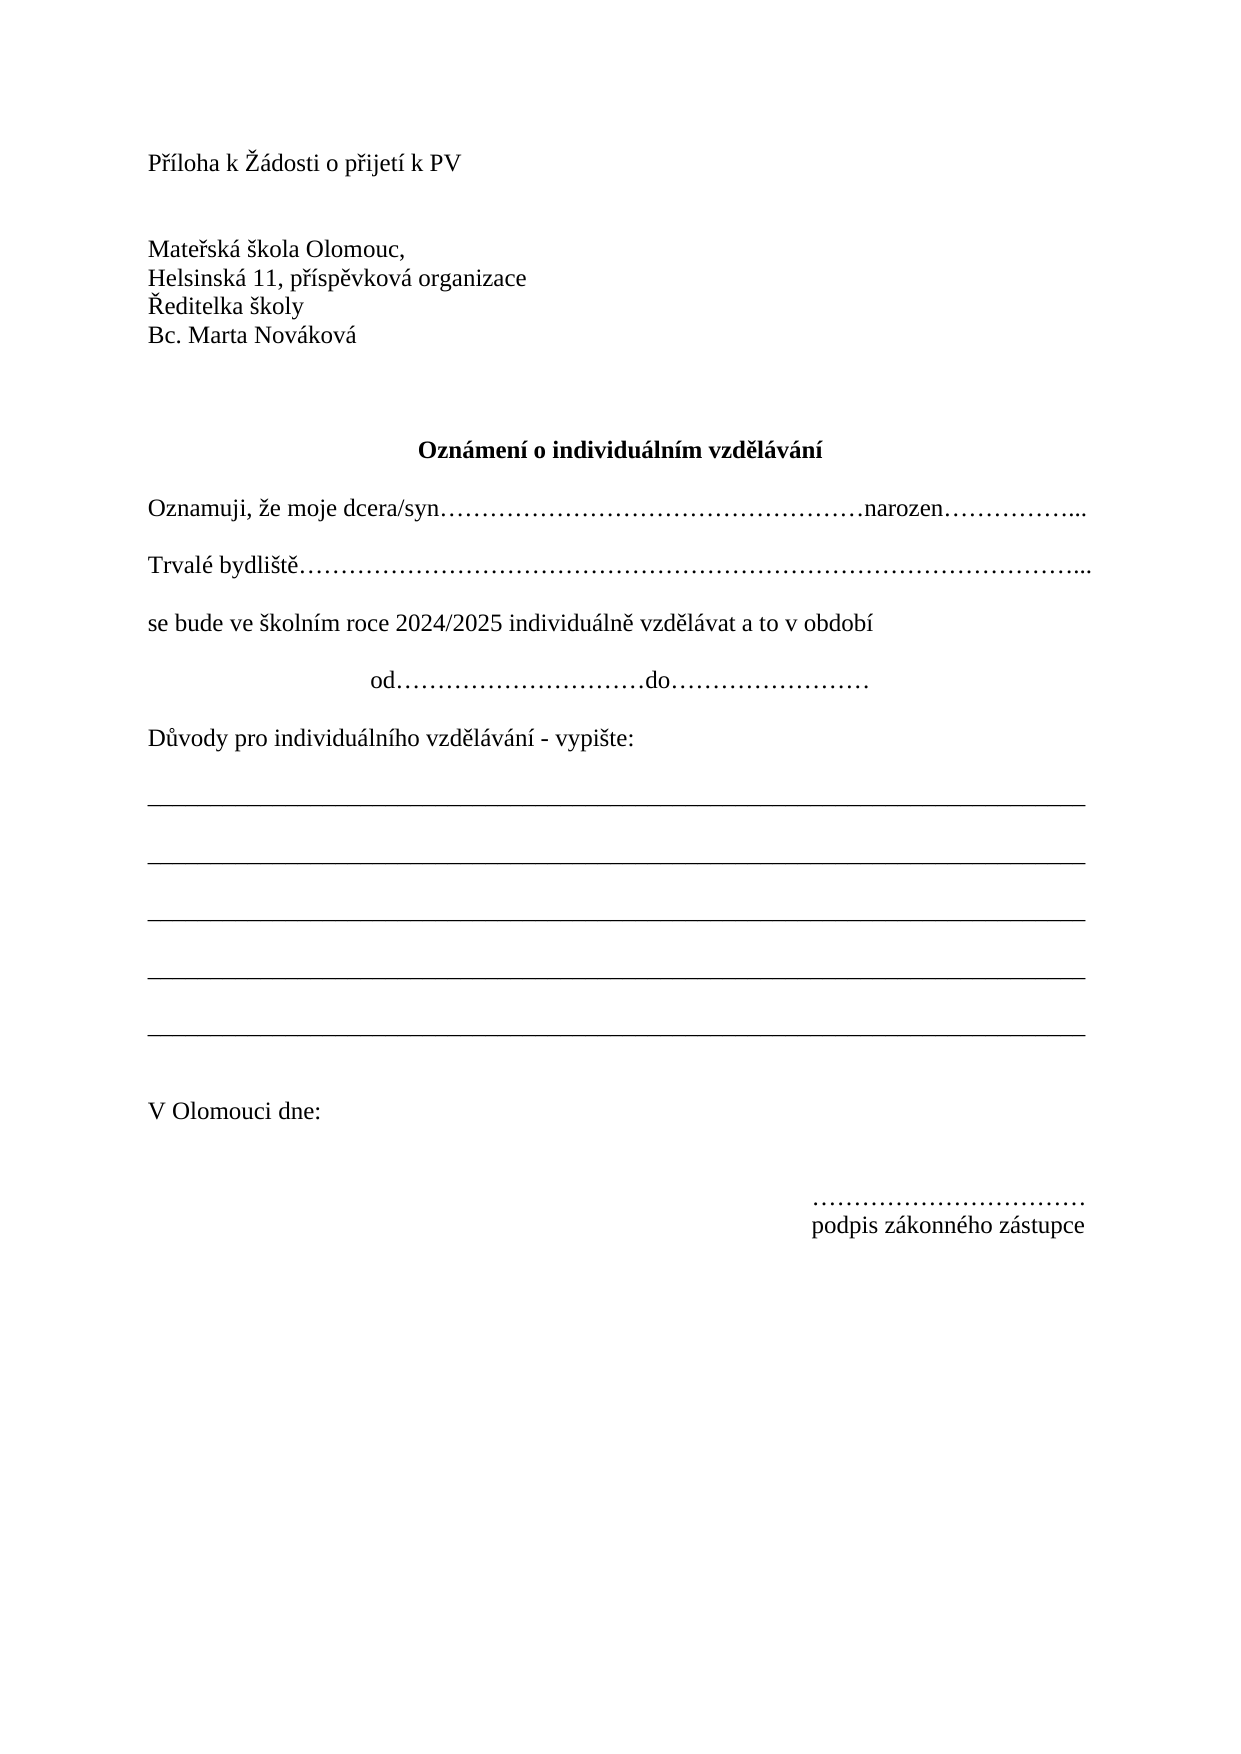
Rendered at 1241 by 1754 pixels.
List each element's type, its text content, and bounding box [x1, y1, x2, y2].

text ___________________________________________________________________________ [148, 838, 1093, 866]
text Trvalé bydliště…………………………………………………………………………………... [148, 550, 1093, 579]
text ___________________________________________________________________________ [148, 1010, 1093, 1039]
text podpis zákonného zástupce [738, 1211, 1093, 1297]
text Helsinská 11, příspěvková organizace [148, 263, 1093, 291]
text Mateřská škola Olomouc, [148, 234, 1093, 263]
text ___________________________________________________________________________ [148, 895, 1093, 924]
text Ředitelka školy [148, 291, 1093, 320]
text V Olomouci dne: [148, 1096, 1093, 1125]
text Důvody pro individuálního vzdělávání - vypište: [148, 723, 1093, 751]
text Oznamuji, že moje dcera/syn……………………………………………narozen……………... [148, 493, 1093, 521]
text Oznámení o individuálním vzdělávání [148, 435, 1093, 464]
text od…………………………do…………………… [148, 665, 1093, 694]
text Bc. Marta Nováková [148, 320, 1093, 349]
text ___________________________________________________________________________ [148, 780, 1093, 809]
text se bude ve školním roce 2024/2025 individuálně vzdělávat a to v období [148, 608, 1093, 636]
text ___________________________________________________________________________ [148, 953, 1093, 981]
text Příloha k Žádosti o přijetí k PV [148, 148, 1093, 176]
text …………………………… [148, 1182, 1093, 1211]
